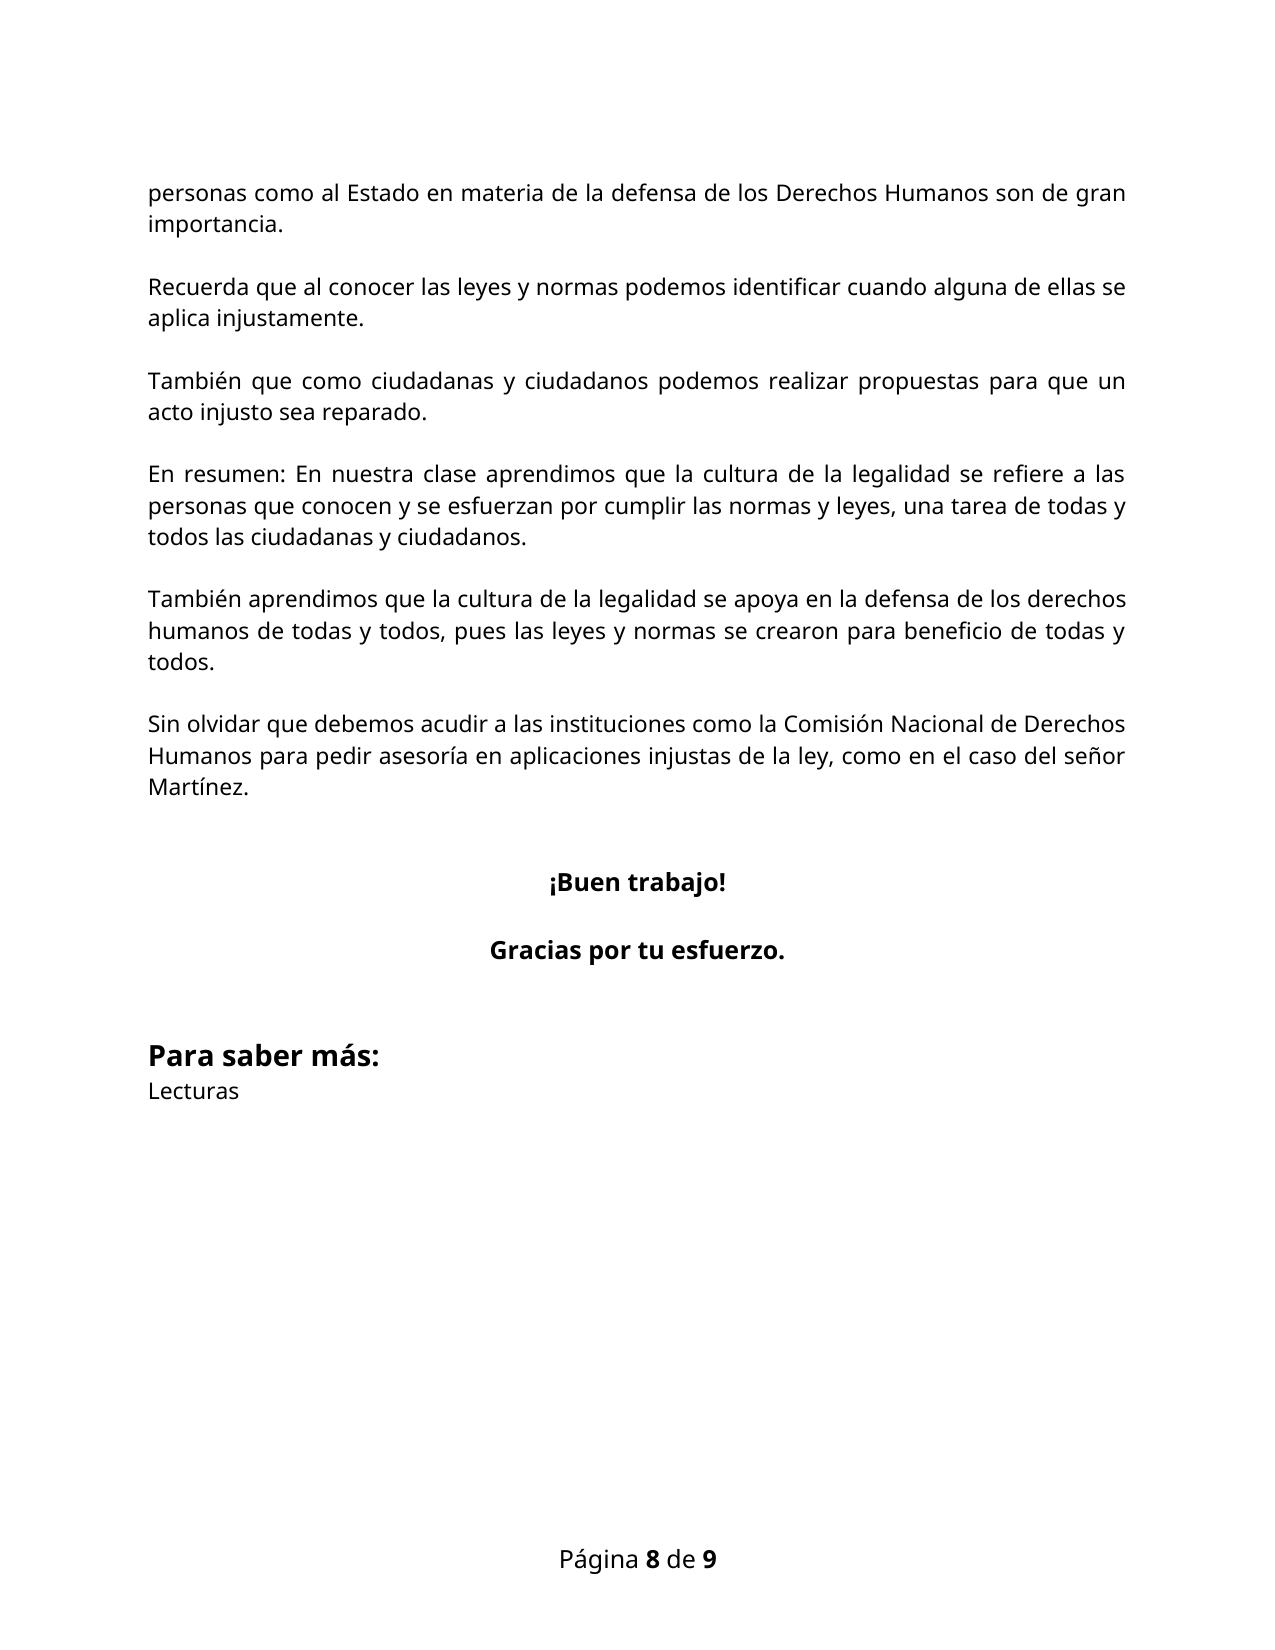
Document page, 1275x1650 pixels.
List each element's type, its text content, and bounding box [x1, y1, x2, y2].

text También aprendimos que la cultura de la legalidad se apoya en la defensa de los derechos humanos de todas y todos, pues las leyes y normas se crearon para beneficio de todas y todos. [148, 583, 1127, 677]
text Sin olvidar que debemos acudir a las instituciones como la Comisión Nacional de Derechos Humanos para pedir asesoría en aplicaciones injustas de la ley, como en el caso del señor Martínez. [148, 708, 1127, 802]
text ¡Buen trabajo! [148, 865, 1127, 899]
text En resumen: En nuestra clase aprendimos que la cultura de la legalidad se refiere a las personas que conocen y se esfuerzan por cumplir las normas y leyes, una tarea de todas y todos las ciudadanas y ciudadanos. [148, 458, 1127, 552]
text Lecturas [148, 1075, 1127, 1106]
text También que como ciudadanas y ciudadanos podemos realizar propuestas para que un acto injusto sea reparado. [148, 365, 1127, 427]
text Gracias por tu esfuerzo. [148, 933, 1127, 967]
text Recuerda que al conocer las leyes y normas podemos identificar cuando alguna de ellas se aplica injustamente. [148, 271, 1127, 333]
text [148, 177, 1127, 240]
text Para saber más: [148, 1035, 1127, 1075]
